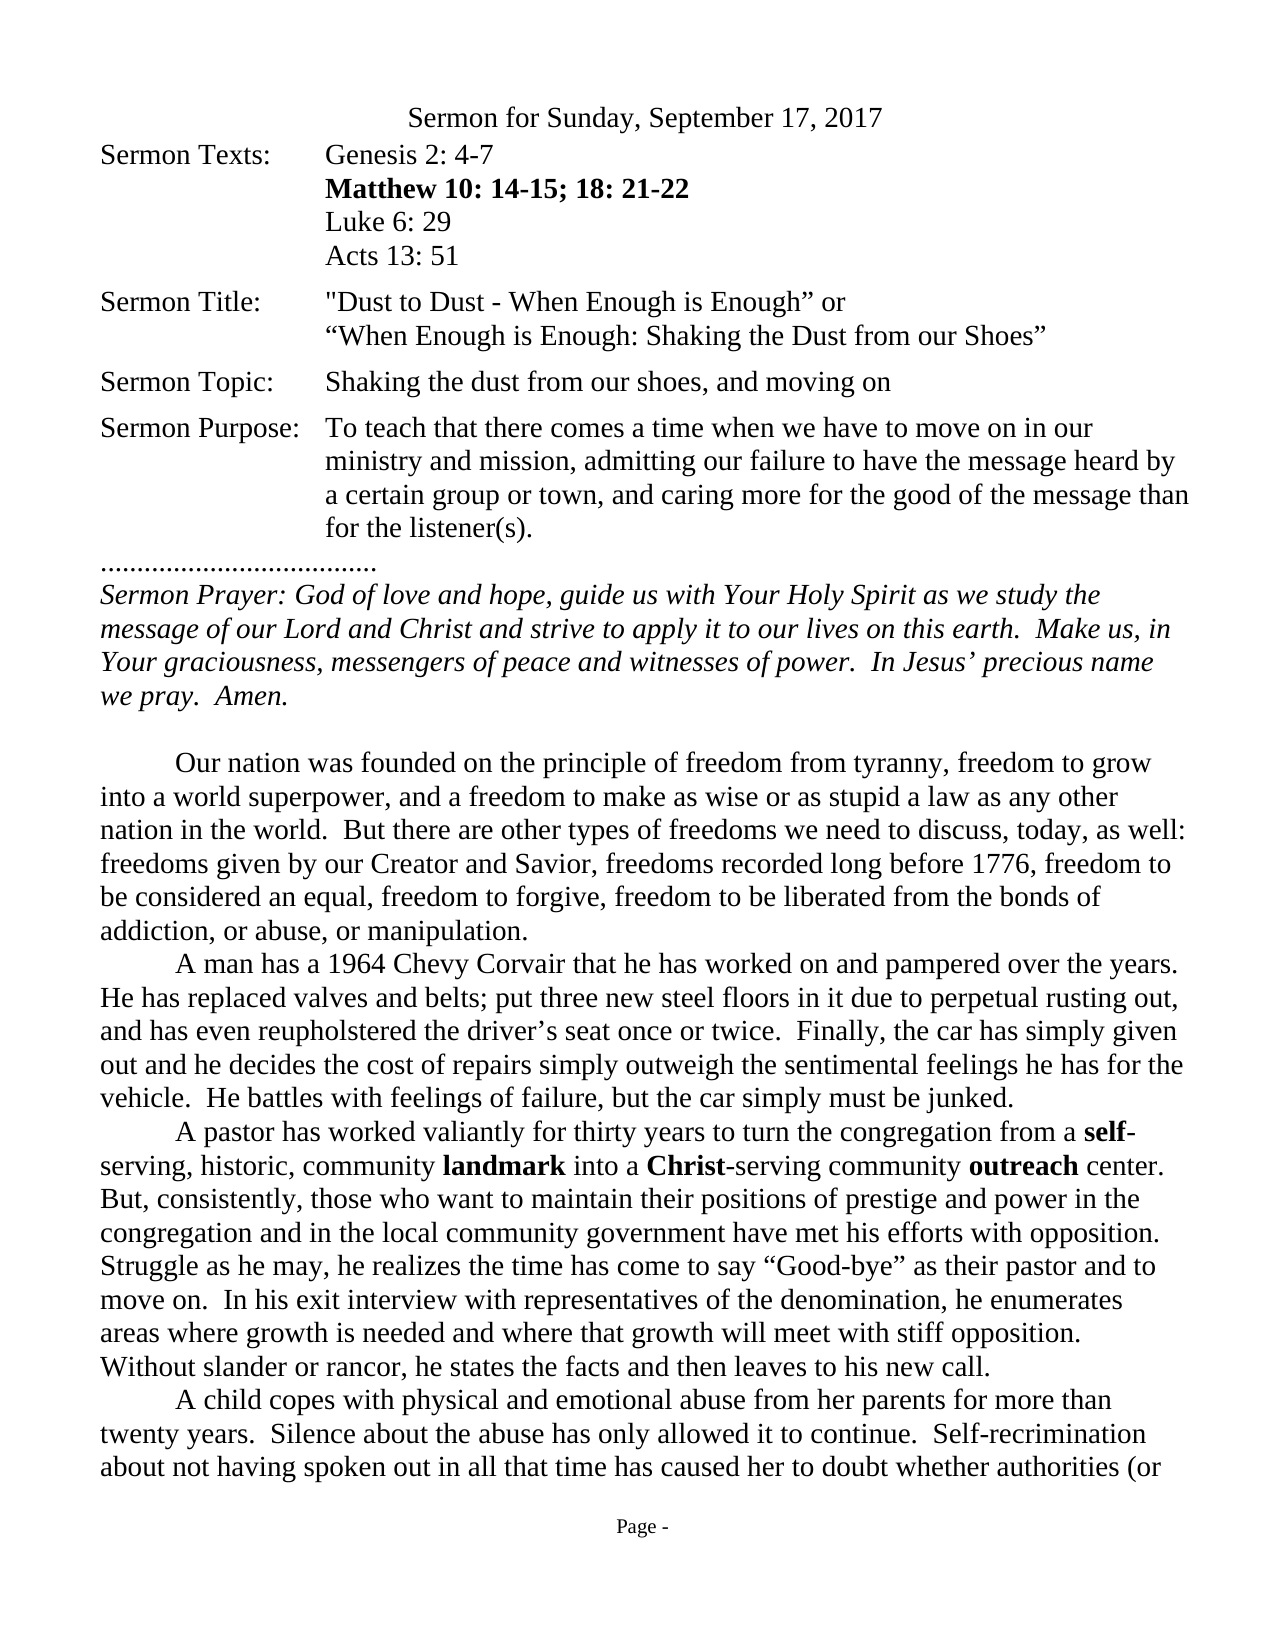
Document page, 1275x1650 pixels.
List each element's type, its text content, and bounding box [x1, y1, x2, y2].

text A man has a 1964 Chevy Corvair that he has worked on and pampered over the years. He has replaced valves and belts; put three new steel floors in it due to perpetual rusting out, and has even reupholstered the driver’s seat once or twice. Finally, the car has simply given out and he decides the cost of repairs simply outweigh the sentimental feelings he has for the vehicle. He battles with feelings of failure, but the car simply must be junked. [100, 946, 1190, 1114]
text Luke 6: 29 [325, 204, 1190, 238]
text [100, 1382, 1190, 1483]
text A pastor has worked valiantly for thirty years to turn the congregation from a self-serving, historic, community landmark into a Christ-serving community outreach center. But, consistently, those who want to maintain their positions of prestige and power in the congregation and in the local community government have met his efforts with opposition. Struggle as he may, he realizes the time has come to say “Good-bye” as their pastor and to move on. In his exit interview with representatives of the denomination, he enumerates areas where growth is needed and where that growth will meet with stiff opposition. Without slander or rancor, he states the facts and then leaves to his new call. [100, 1114, 1190, 1382]
text Sermon Purpose: To teach that there comes a time when we have to move on in our ministry and mission, admitting our failure to have the message heard by a certain group or town, and caring more for the good of the message than for the listener(s). [100, 410, 1190, 544]
text Sermon Texts: Genesis 2: 4-7 [100, 133, 1190, 171]
text “When Enough is Enough: Shaking the Dust from our Shoes” [175, 318, 1190, 351]
text Our nation was founded on the principle of freedom from tyranny, freedom to grow into a world superpower, and a freedom to make as wise or as stupid a law as any other nation in the world. But there are other types of freedoms we need to discuss, today, as well: freedoms given by our Creator and Savior, freedoms recorded long before 1776, freedom to be considered an equal, freedom to forgive, freedom to be liberated from the bonds of addiction, or abuse, or manipulation. [100, 745, 1190, 946]
text Sermon Topic: Shaking the dust from our shoes, and moving on [100, 364, 1190, 397]
text Acts 13: 51 [325, 238, 1190, 272]
text Sermon for Sunday, September 17, 2017 [100, 100, 1190, 133]
text Sermon Prayer: God of love and hope, guide us with Your Holy Spirit as we study the message of our Lord and Christ and strive to apply it to our lives on this earth. Make us, in Your graciousness, messengers of peace and witnesses of power. In Jesus’ precious name we pray. Amen. [100, 577, 1190, 712]
subtitle Sermon Title: "Dust to Dust - When Enough is Enough” or [100, 284, 1190, 318]
text Matthew 10: 14-15; 18: 21-22 [325, 171, 1190, 204]
text ...................................... [100, 544, 1190, 577]
